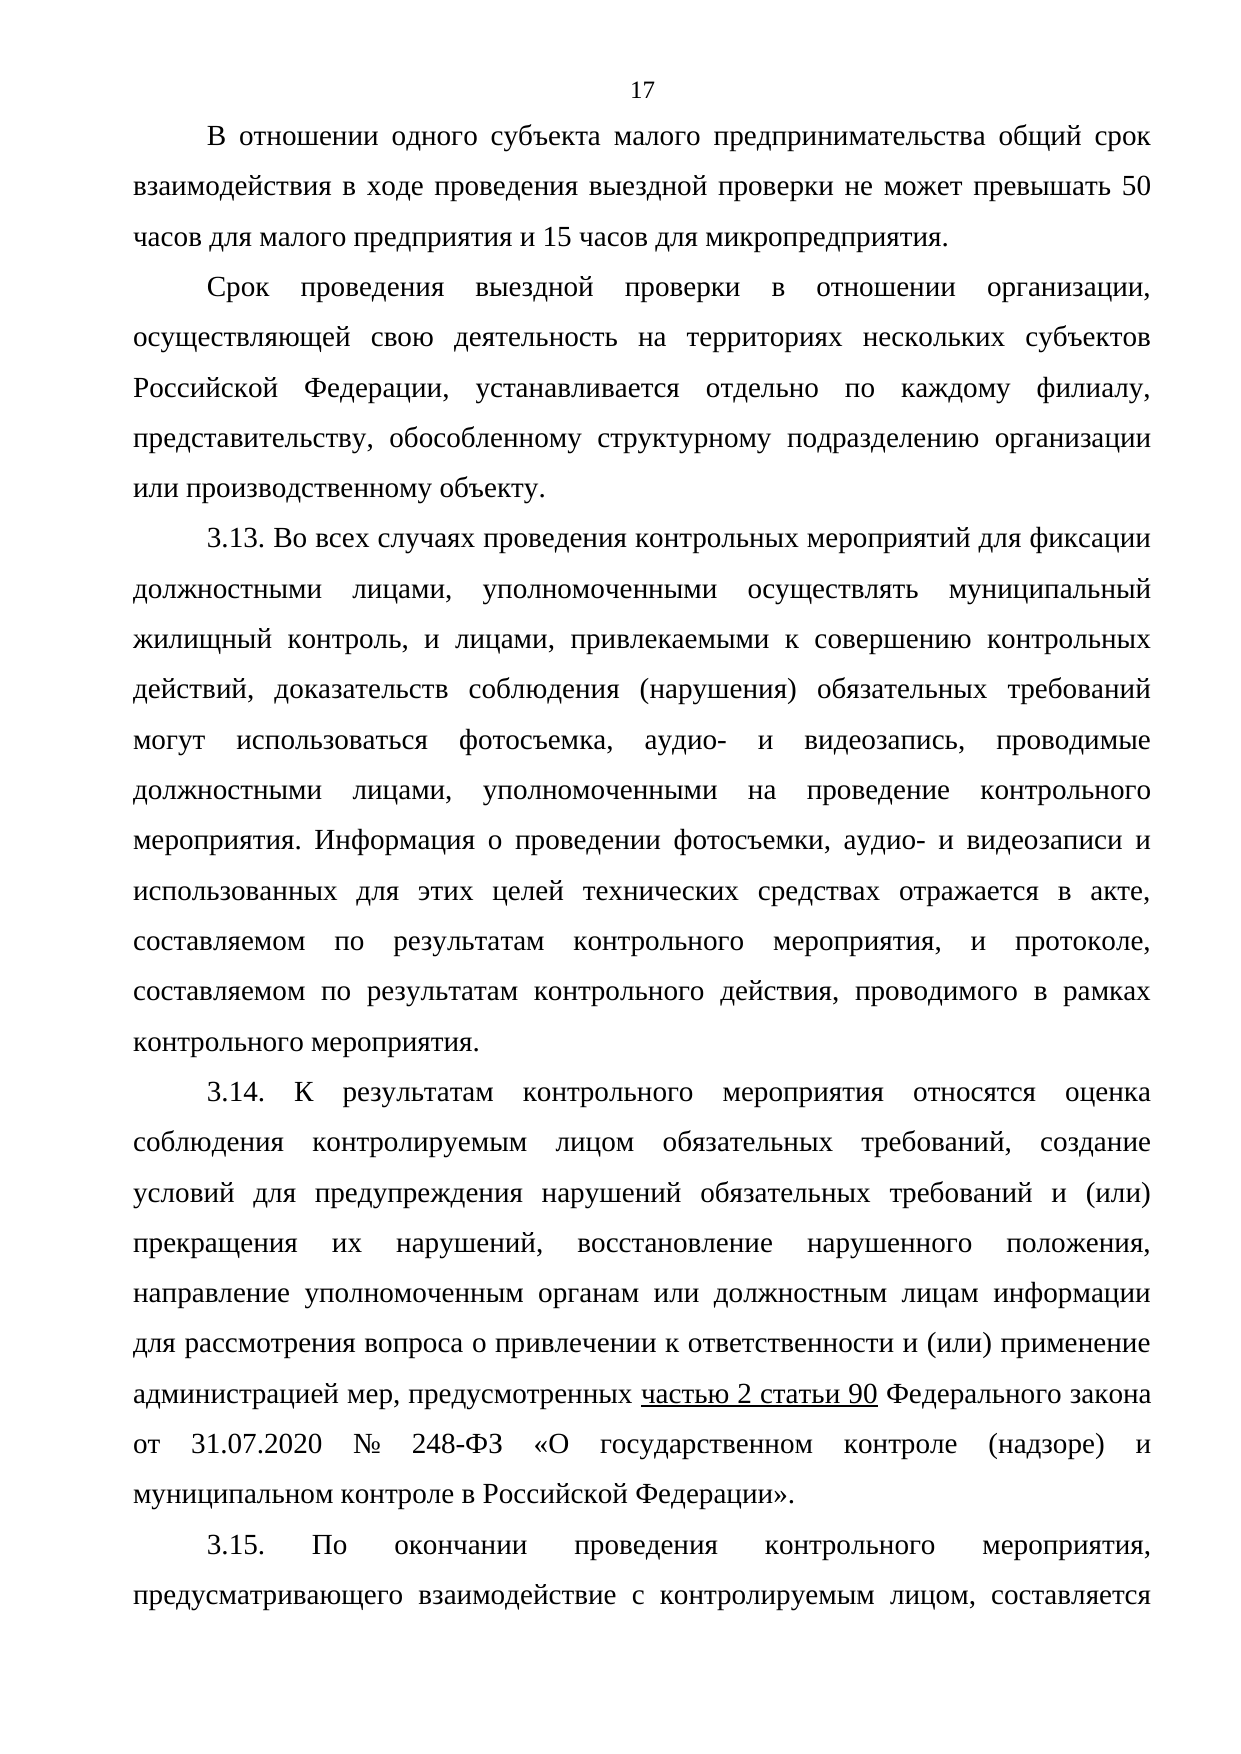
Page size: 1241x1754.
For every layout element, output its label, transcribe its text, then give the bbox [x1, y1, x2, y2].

text 3.14. К результатам контрольного мероприятия относятся оценка соблюдения контролируемым лицом обязательных требований, создание условий для предупреждения нарушений обязательных требований и (или) прекращения их нарушений, восстановление нарушенного положения, направление уполномоченным органам или должностным лицам информации для рассмотрения вопроса о привлечении к ответственности и (или) применение администрацией мер, предусмотренных частью 2 статьи 90 Федерального закона от 31.07.2020 № 248-ФЗ «О государственном контроле (надзоре) и муниципальном контроле в Российской Федерации». [133, 1074, 1152, 1510]
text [133, 1527, 1152, 1611]
text В отношении одного субъекта малого предпринимательства общий срок взаимодействия в ходе проведения выездной проверки не может превышать 50 часов для малого предприятия и 15 часов для микропредприятия. [133, 118, 1152, 252]
text 3.13. Во всех случаях проведения контрольных мероприятий для фиксации должностными лицами, уполномоченными осуществлять муниципальный жилищный контроль, и лицами, привлекаемыми к совершению контрольных действий, доказательств соблюдения (нарушения) обязательных требований могут использоваться фотосъемка, аудио- и видеозапись, проводимые должностными лицами, уполномоченными на проведение контрольного мероприятия. Информация о проведении фотосъемки, аудио- и видеозаписи и использованных для этих целей технических средствах отражается в акте, составляемом по результатам контрольного мероприятия, и протоколе, составляемом по результатам контрольного действия, проводимого в рамках контрольного мероприятия. [133, 521, 1152, 1057]
text Срок проведения выездной проверки в отношении организации, осуществляющей свою деятельность на территориях нескольких субъектов Российской Федерации, устанавливается отдельно по каждому филиалу, представительству, обособленному структурному подразделению организации или производственному объекту. [133, 269, 1152, 504]
